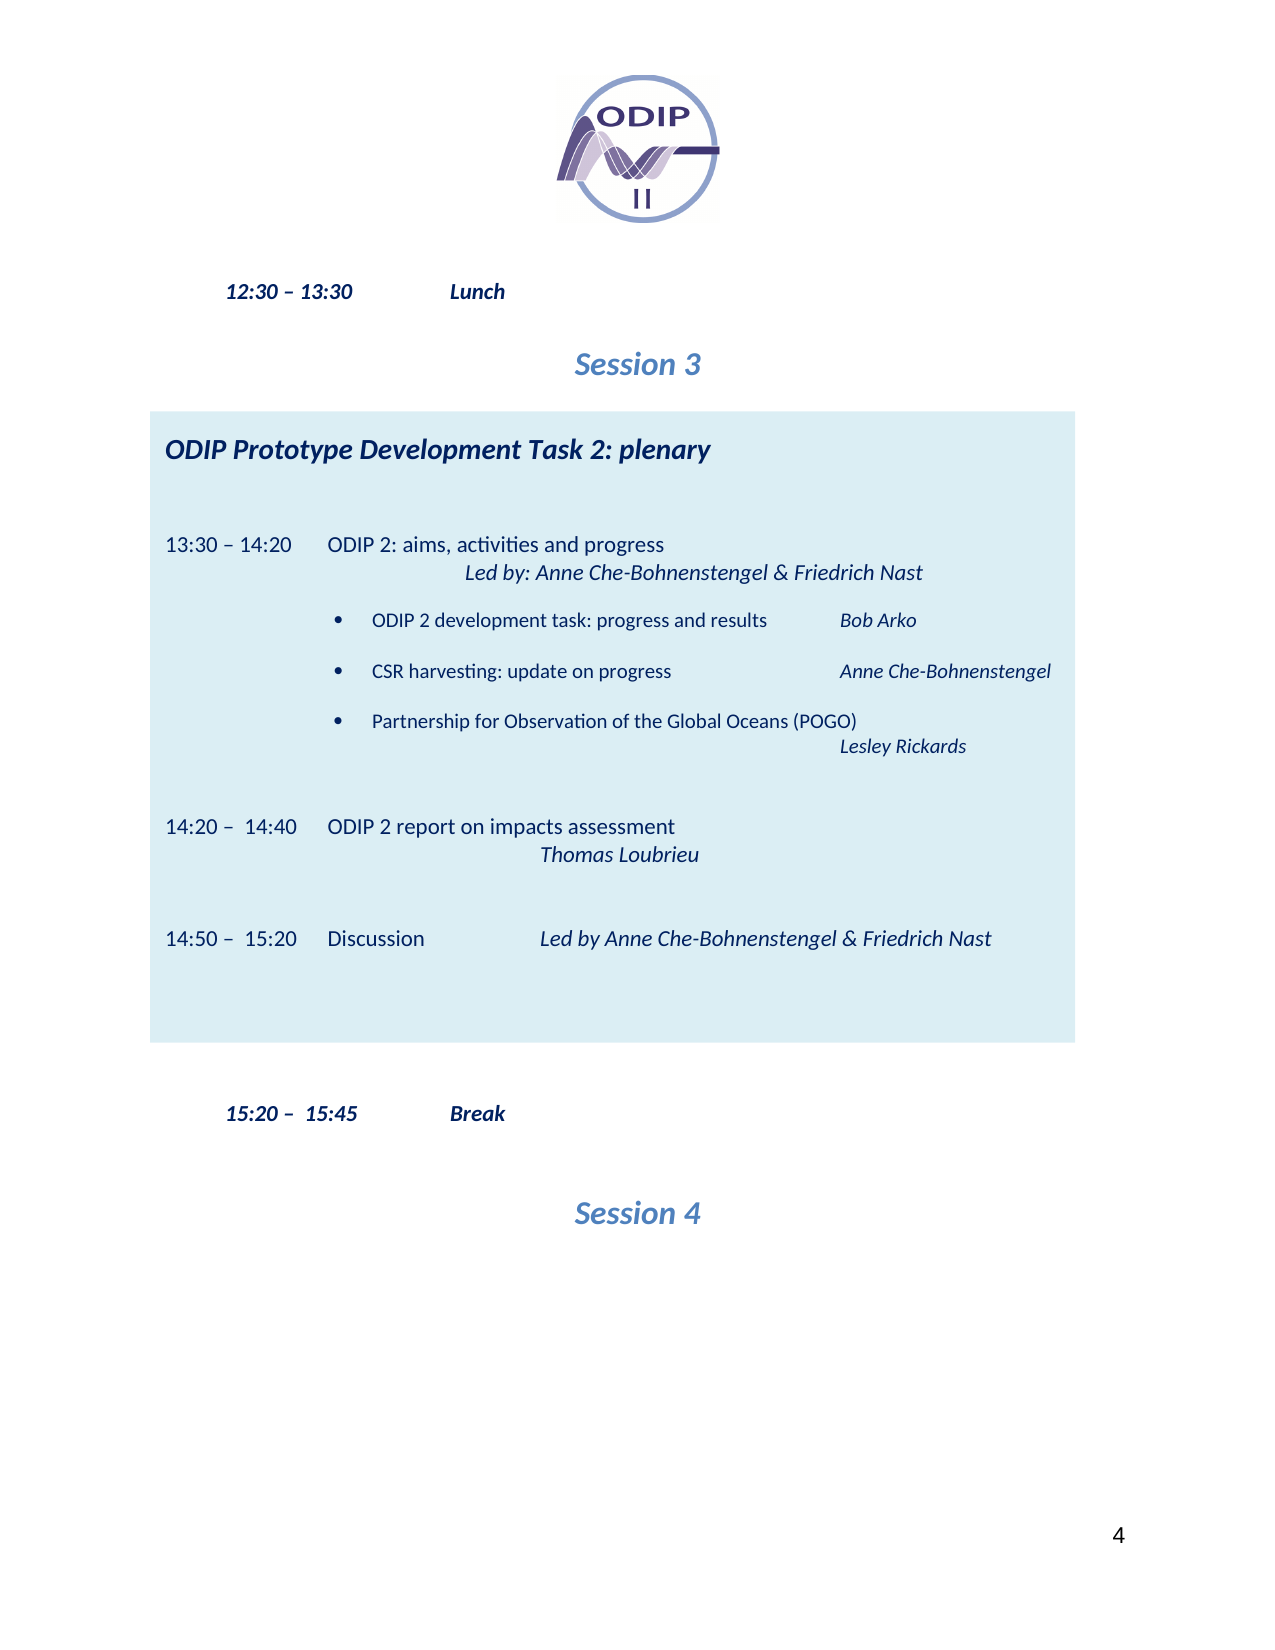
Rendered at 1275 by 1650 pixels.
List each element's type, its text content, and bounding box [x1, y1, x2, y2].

text 12:30 – 13:30 Lunch [150, 277, 1125, 305]
picture [555, 75, 720, 223]
subtitle Session 3 [150, 342, 1125, 383]
text 15:20 – 15:45 Break [150, 1099, 1125, 1127]
subtitle Session 4 [150, 1192, 1125, 1233]
